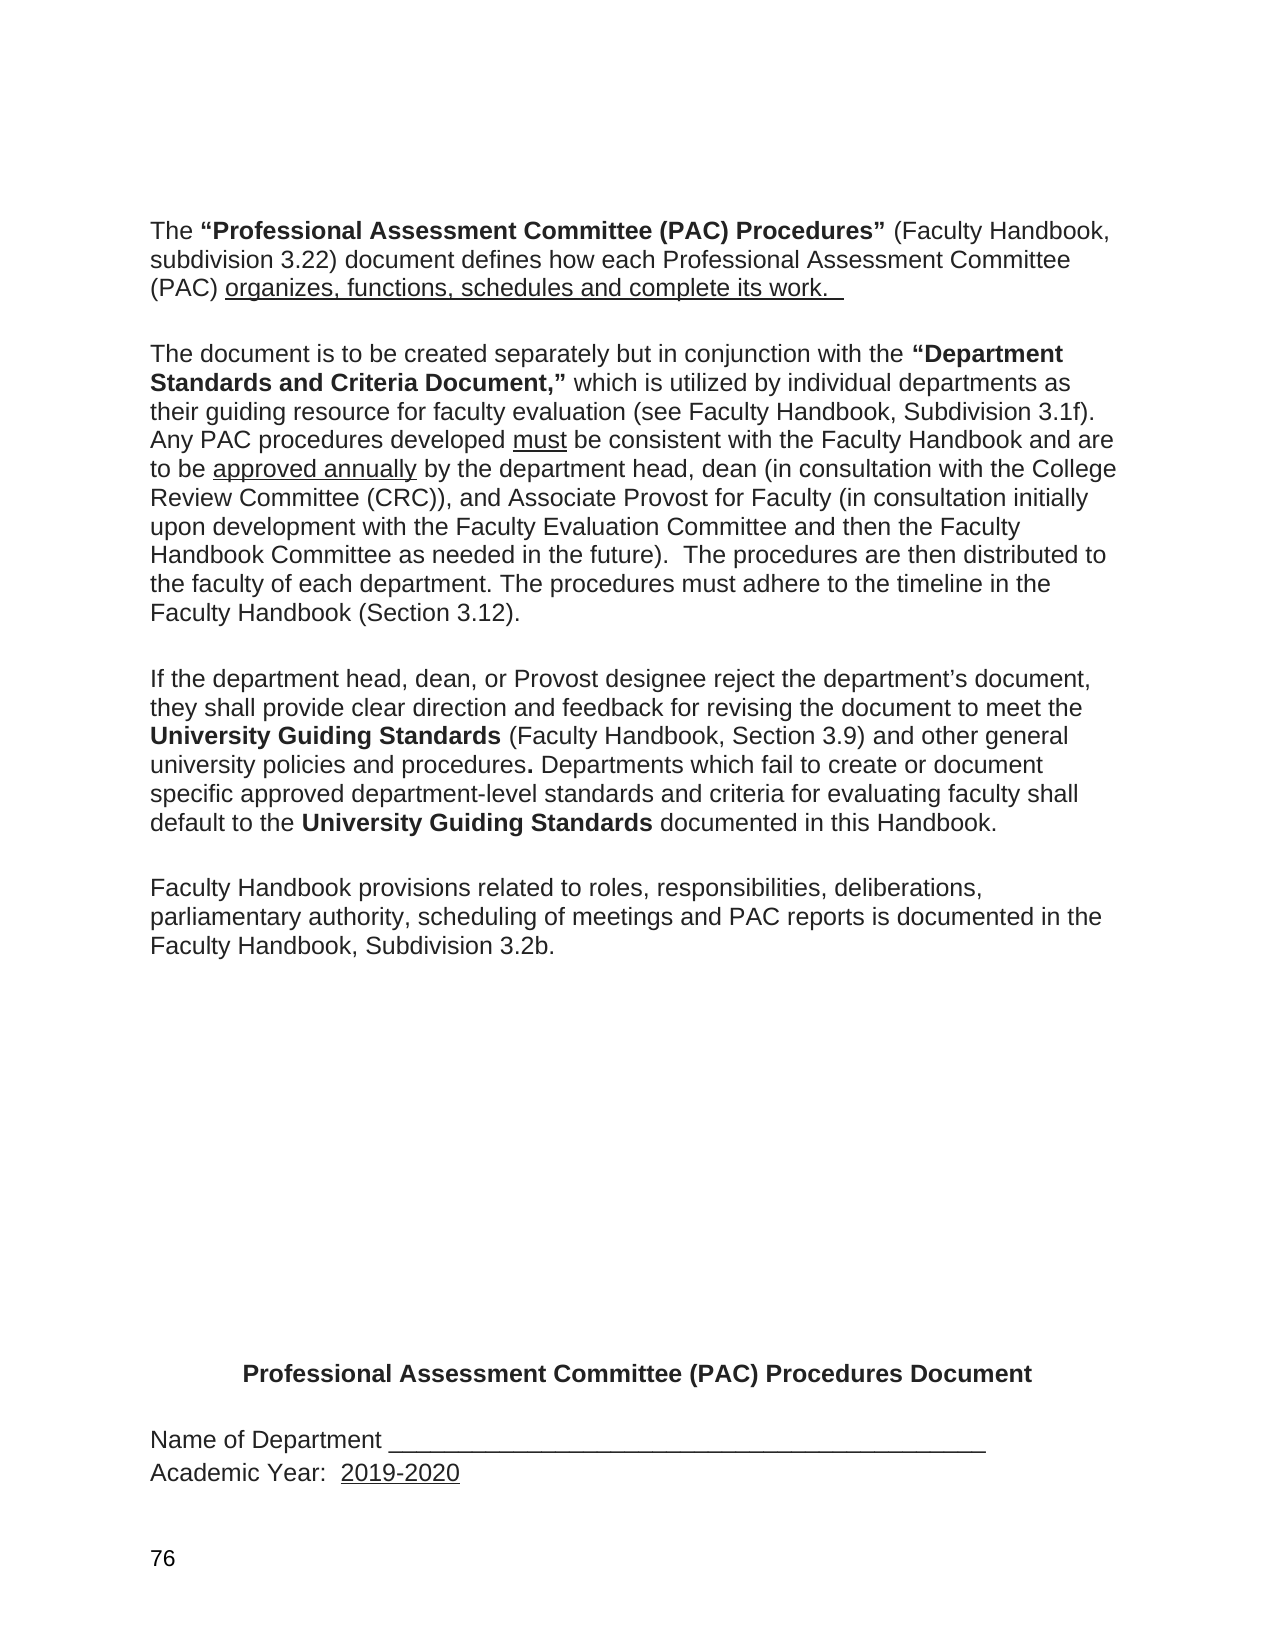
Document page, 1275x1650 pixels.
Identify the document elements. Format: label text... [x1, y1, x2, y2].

text Name of Department ___________________________________________ [150, 1424, 1125, 1453]
text If the department head, dean, or Provost designee reject the department’s document, they shall provide clear direction and feedback for revising the document to meet the University Guiding Standards (Faculty Handbook, Section 3.9) and other general university policies and procedures. Departments which fail to create or document specific approved department-level standards and criteria for evaluating faculty shall default to the University Guiding Standards documented in this Handbook. [150, 664, 1125, 836]
text Academic Year: 2019-2020 [150, 1457, 1125, 1486]
text Faculty Handbook provisions related to roles, responsibilities, deliberations, parliamentary authority, scheduling of meetings and PAC reports is documented in the Faculty Handbook, Subdivision 3.2b. [150, 873, 1125, 959]
text Professional Assessment Committee (PAC) Procedures Document [150, 1359, 1125, 1387]
text The document is to be created separately but in conjunction with the “Department Standards and Criteria Document,” which is utilized by individual departments as their guiding resource for faculty evaluation (see Faculty Handbook, Subdivision 3.1f). Any PAC procedures developed must be consistent with the Faculty Handbook and are to be approved annually by the department head, dean (in consultation with the College Review Committee (CRC)), and Associate Provost for Faculty (in consultation initially upon development with the Faculty Evaluation Committee and then the Faculty Handbook Committee as needed in the future). The procedures are then distributed to the faculty of each department. The procedures must adhere to the timeline in the Faculty Handbook (Section 3.12). [150, 339, 1125, 627]
text The “Professional Assessment Committee (PAC) Procedures” (Faculty Handbook, subdivision 3.22) document defines how each Professional Assessment Committee (PAC) organizes, functions, schedules and complete its work. [150, 216, 1125, 302]
